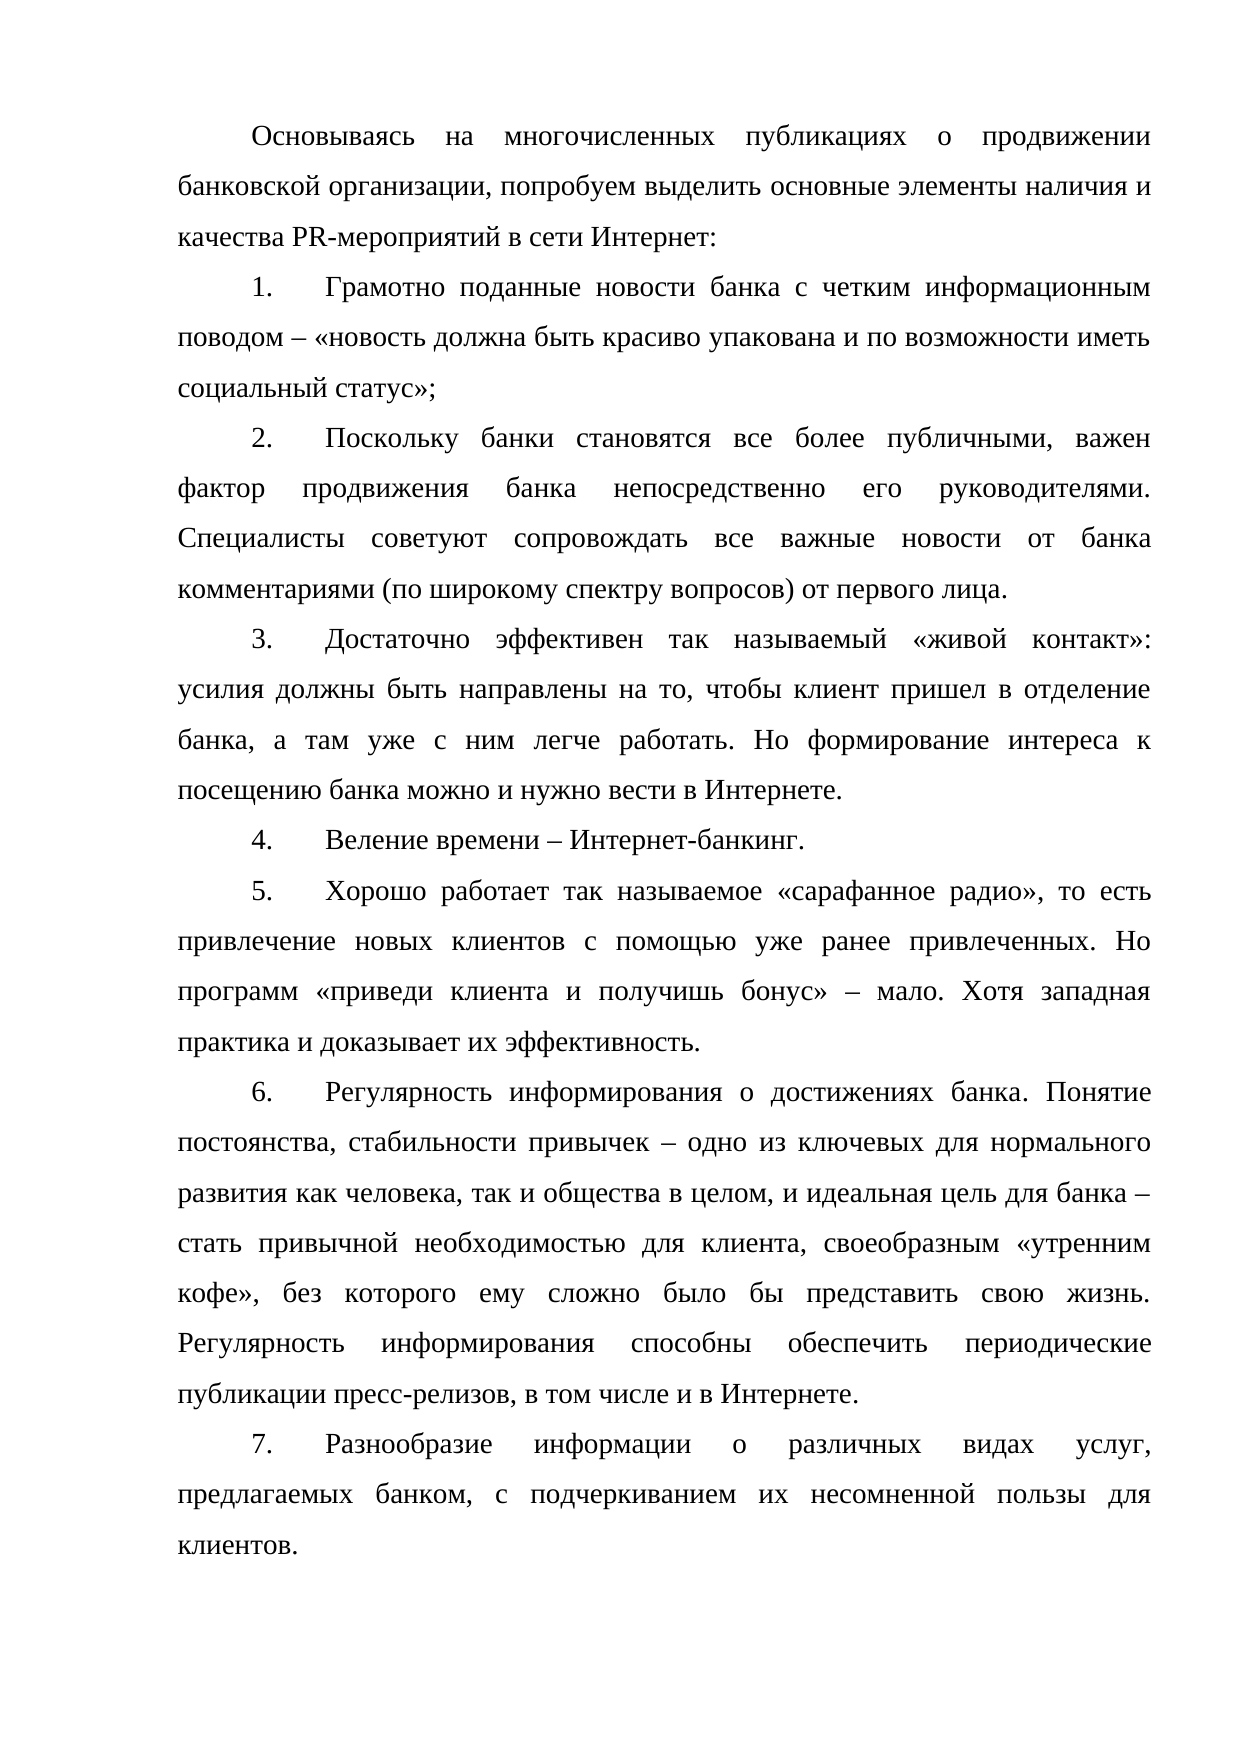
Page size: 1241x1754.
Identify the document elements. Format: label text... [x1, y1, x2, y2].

list Хорошо работает так называемое «сарафанное радио», то есть привлечение новых клиентов с помощью уже ранее привлеченных. Но программ «приведи клиента и получишь бонус» – мало. Хотя западная практика и доказывает их эффективность. [177, 873, 1152, 1057]
list Веление времени – Интернет-банкинг. [177, 822, 1152, 856]
list Поскольку банки становятся все более публичными, важен фактор продвижения банка непосредственно его руководителями. Специалисты советуют сопровождать все важные новости от банка комментариями (по широкому спектру вопросов) от первого лица. [177, 420, 1152, 604]
list Грамотно поданные новости банка с четким информационным поводом – «новость должна быть красиво упакована и по возможности иметь социальный статус»; [177, 269, 1152, 403]
text Основываясь на многочисленных публикациях о продвижении банковской организации, попробуем выделить основные элементы наличия и качества PR-мероприятий в сети Интернет: [177, 118, 1152, 252]
list Достаточно эффективен так называемый «живой контакт»: усилия должны быть направлены на то, чтобы клиент пришел в отделение банка, а там уже с ним легче работать. Но формирование интереса к посещению банка можно и нужно вести в Интернете. [177, 621, 1152, 806]
list Регулярность информирования о достижениях банка. Понятие постоянства, стабильности привычек – одно из ключевых для нормального развития как человека, так и общества в целом, и идеальная цель для банка – стать привычной необходимостью для клиента, своеобразным «утренним кофе», без которого ему сложно было бы представить свою жизнь. Регулярность информирования способны обеспечить периодические публикации пресс-релизов, в том числе и в Интернете. [177, 1074, 1152, 1409]
list Разнообразие информации о различных видах услуг, предлагаемых банком, с подчеркиванием их несомненной пользы для клиентов. [177, 1426, 1152, 1560]
